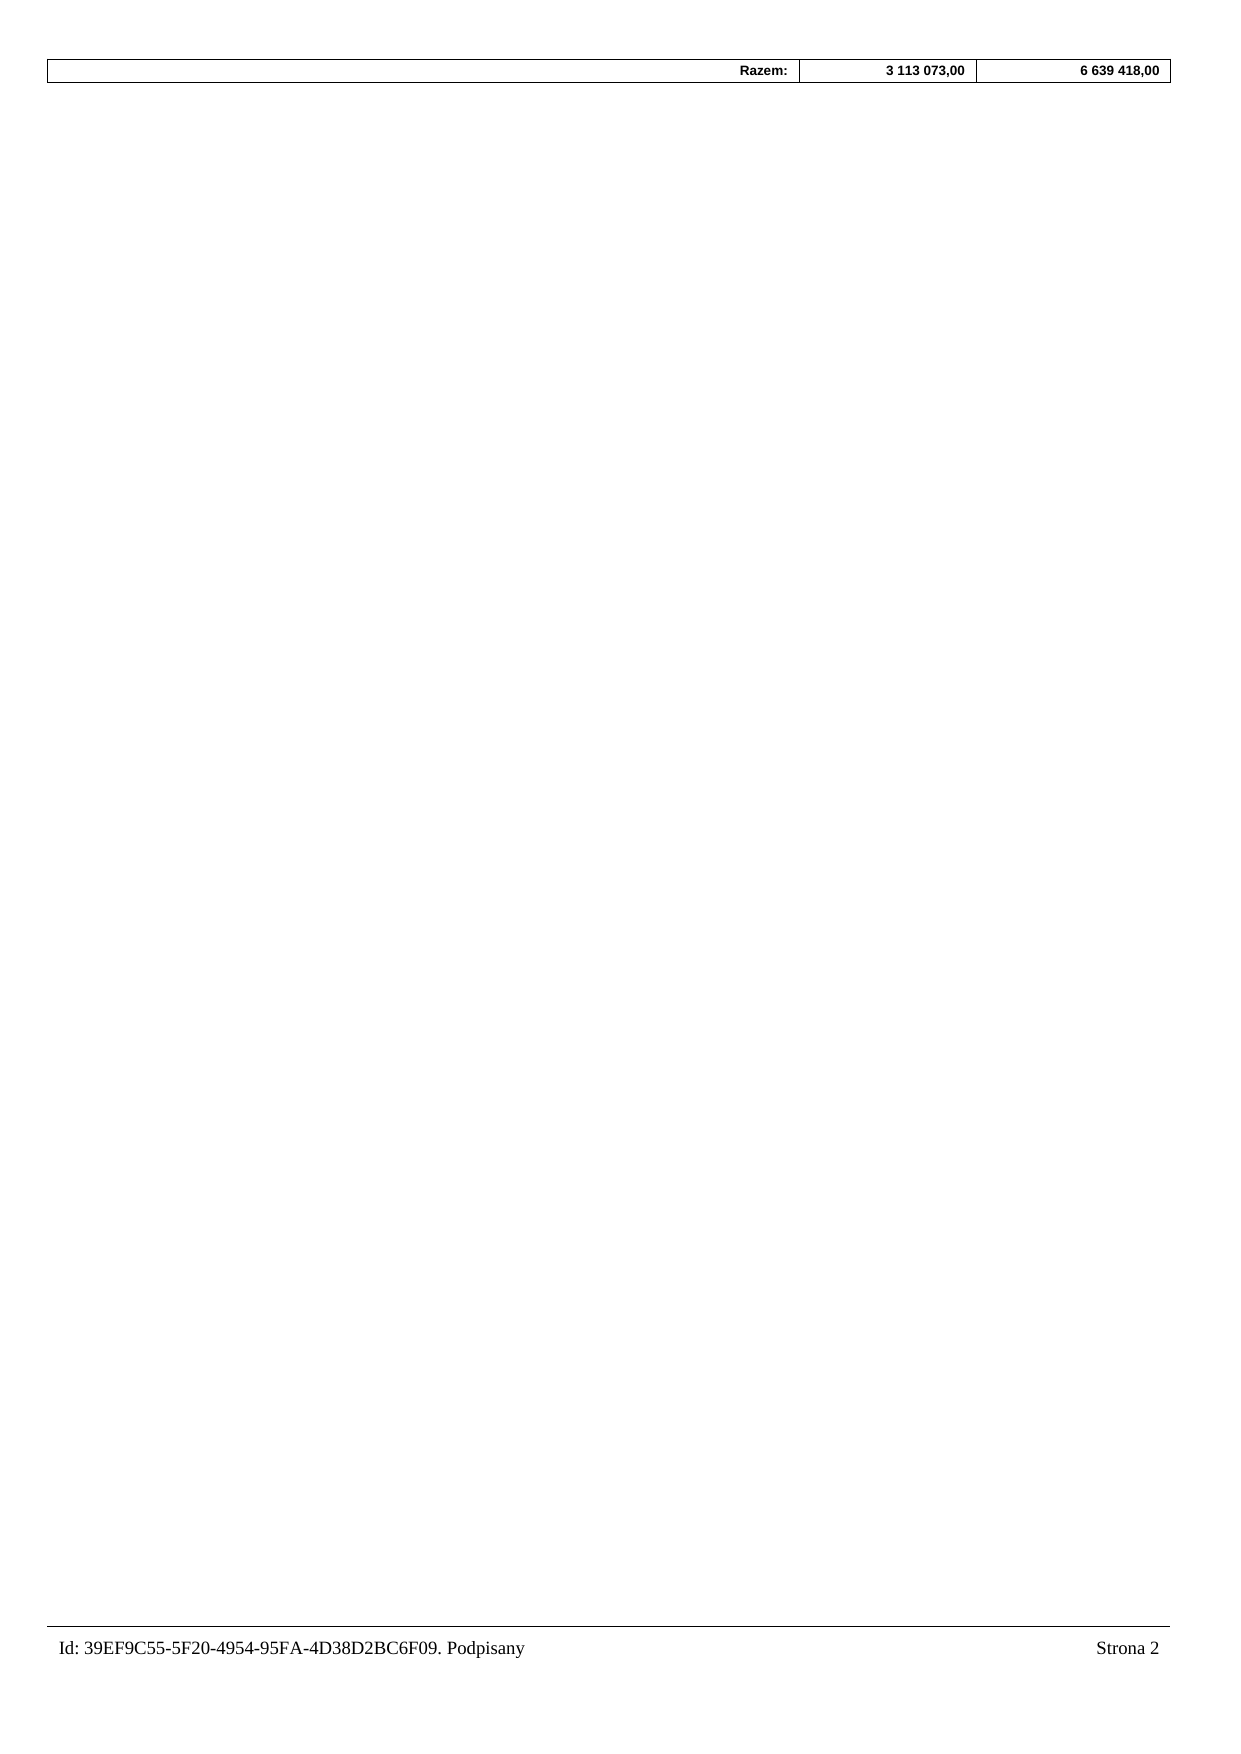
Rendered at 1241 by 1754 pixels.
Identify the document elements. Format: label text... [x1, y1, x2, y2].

table_cell 6 639 418,00 [977, 60, 1170, 82]
table_cell Razem: [48, 60, 799, 82]
table_cell 3 113 073,00 [800, 60, 976, 82]
